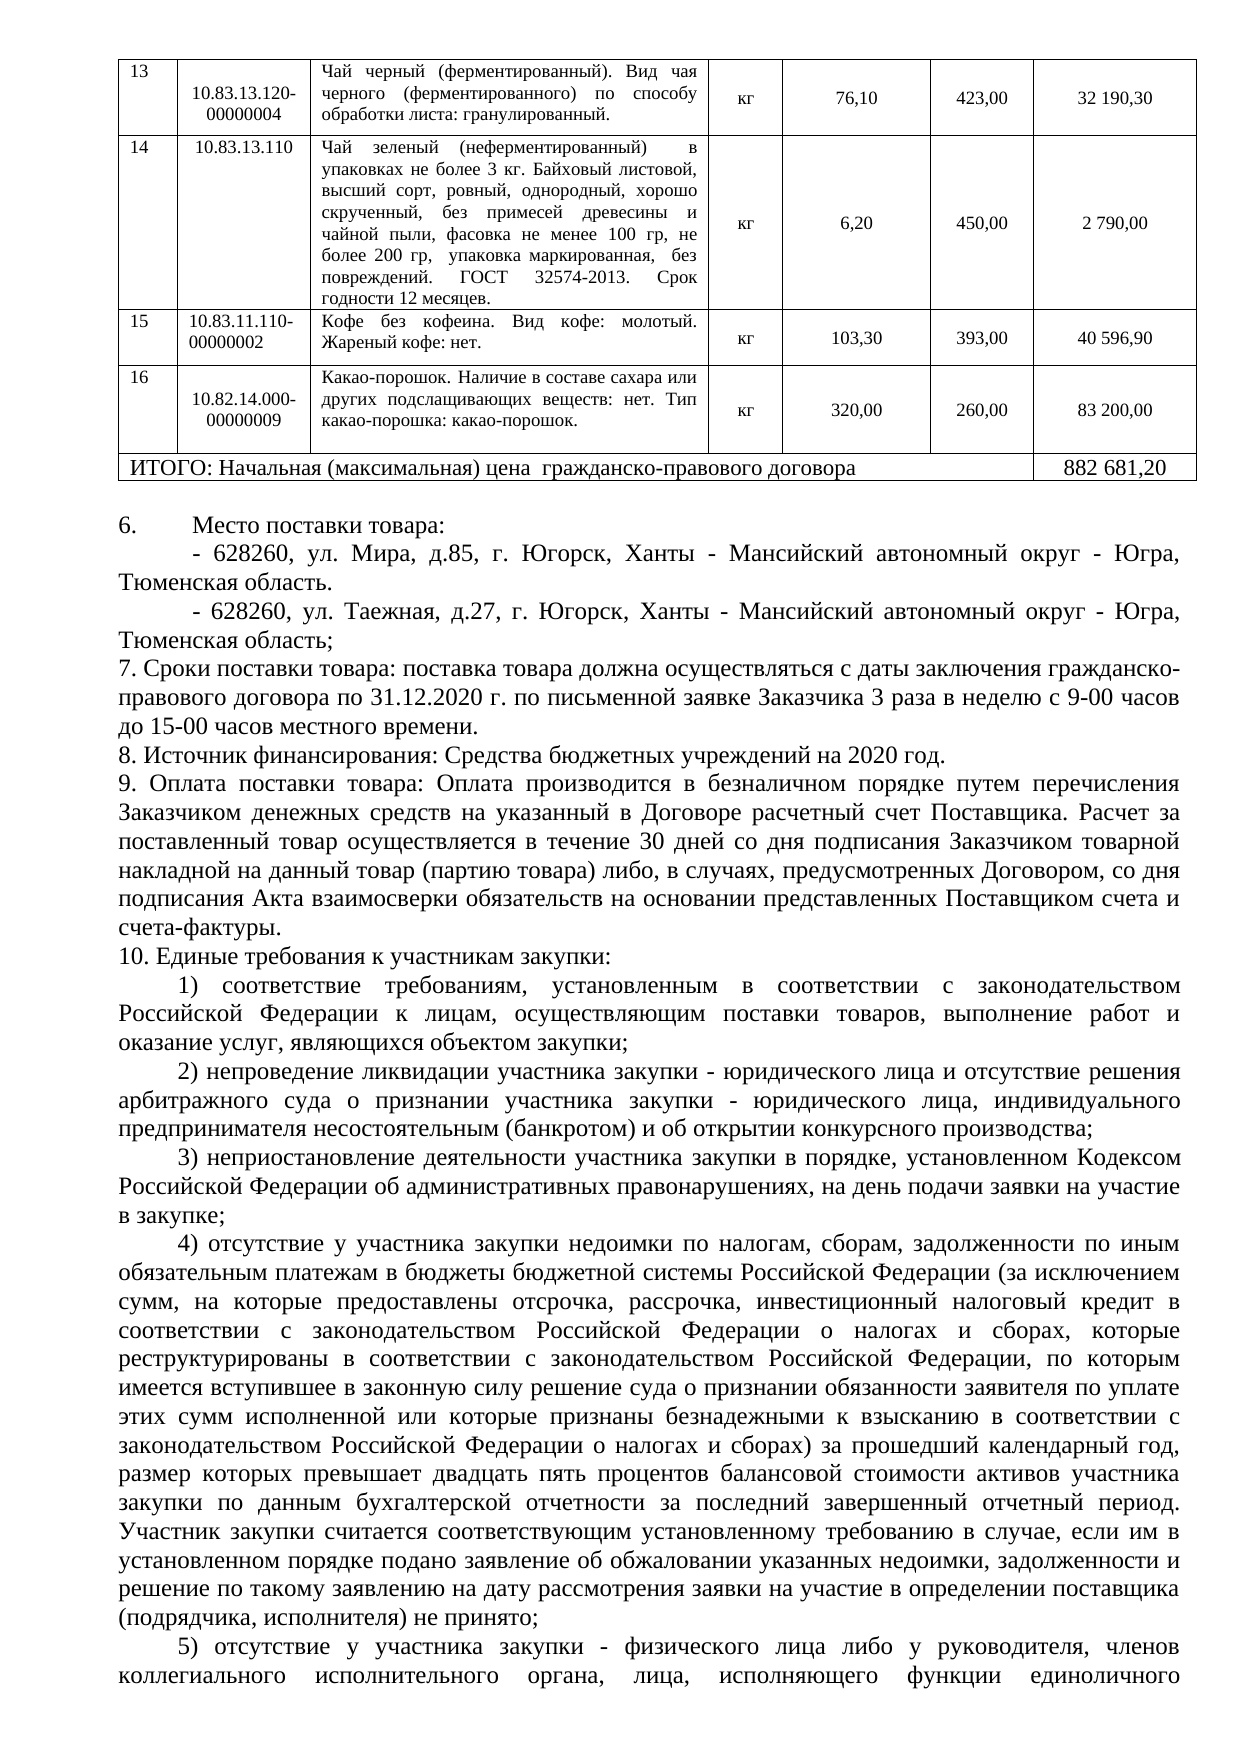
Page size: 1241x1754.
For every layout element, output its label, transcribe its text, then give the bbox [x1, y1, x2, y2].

table_cell 15 [119, 310, 177, 365]
table_cell ИТОГО: Начальная (максимальная) цена гражданско-правового договора [119, 454, 1033, 480]
table_cell кг [709, 310, 782, 365]
text 1) соответствие требованиям, установленным в соответствии с законодательством Российской Федерации к лицам, осуществляющим поставки товаров, выполнение работ и оказание услуг, являющихся объектом закупки; [118, 970, 1181, 1056]
table_cell кг [709, 366, 782, 452]
table_cell Чай черный (ферментированный). Вид чая черного (ферментированного) по способу обработки листа: гранулированный. [311, 60, 708, 135]
table_cell 103,30 [783, 310, 930, 365]
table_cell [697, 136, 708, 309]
text - 628260, ул. Мира, д.85, г. Югорск, Ханты - Мансийский автономный округ - Югра, Тюменская область. [118, 538, 1181, 596]
table_cell 423,00 [931, 60, 1033, 135]
table_cell 6,20 [783, 136, 930, 309]
table_cell 83 200,00 [1034, 366, 1196, 452]
table_cell 393,00 [931, 310, 1033, 365]
table_cell 10.83.13.110 [178, 136, 310, 309]
table_cell 320,00 [783, 366, 930, 452]
text 9. Оплата поставки товара: Оплата производится в безналичном порядке путем перечисления Заказчиком денежных средств на указанный в Договоре расчетный счет Поставщика. Расчет за поставленный товар осуществляется в течение 30 дней со дня подписания Заказчиком товарной накладной на данный товар (партию товара) либо, в случаях, предусмотренных Договором, со дня подписания Акта взаимосверки обязательств на основании представленных Поставщиком счета и счета-фактуры. [118, 768, 1181, 941]
table_cell кг [709, 136, 782, 309]
table_cell 10.83.11.110-00000002 [178, 310, 310, 365]
text 8. Источник финансирования: Средства бюджетных учреждений на 2020 год. [118, 740, 1181, 768]
table_cell Кофе без кофеина. Вид кофе: молотый. Жареный кофе: нет. [311, 310, 708, 365]
table_cell 40 596,90 [1034, 310, 1196, 365]
table_cell кг [709, 60, 782, 135]
table_cell Какао-порошок. Наличие в составе сахара или других подслащивающих веществ: нет. Тип какао-порошка: какао-порошок. [311, 366, 708, 452]
text 6. Место поставки товара: [118, 510, 1181, 538]
table_cell 10.82.14.000-00000009 [178, 366, 310, 452]
table_cell 450,00 [931, 136, 1033, 309]
text 3) неприостановление деятельности участника закупки в порядке, установленном Кодексом Российской Федерации об административных правонарушениях, на день подачи заявки на участие в закупке; [118, 1142, 1181, 1228]
table_cell 2 790,00 [1034, 136, 1196, 309]
table_cell 16 [119, 366, 177, 452]
text 4) отсутствие у участника закупки недоимки по налогам, сборам, задолженности по иным обязательным платежам в бюджеты бюджетной системы Российской Федерации (за исключением сумм, на которые предоставлены отсрочка, рассрочка, инвестиционный налоговый кредит в соответствии с законодательством Российской Федерации о налогах и сборах, которые реструктурированы в соответствии с законодательством Российской Федерации, по которым имеется вступившее в законную силу решение суда о признании обязанности заявителя по уплате этих сумм исполненной или которые признаны безнадежными к взысканию в соответствии с законодательством Российской Федерации о налогах и сборах) за прошедший календарный год, размер которых превышает двадцать пять процентов балансовой стоимости активов участника закупки по данным бухгалтерской отчетности за последний завершенный отчетный период. Участник закупки считается соответствующим установленному требованию в случае, если им в установленном порядке подано заявление об обжаловании указанных недоимки, задолженности и решение по такому заявлению на дату рассмотрения заявки на участие в определении поставщика (подрядчика, исполнителя) не принято; [118, 1228, 1181, 1631]
table_cell 32 190,30 [1034, 60, 1196, 135]
table_cell 10.83.13.120-00000004 [178, 60, 310, 135]
text 2) непроведение ликвидации участника закупки - юридического лица и отсутствие решения арбитражного суда о признании участника закупки - юридического лица, индивидуального предпринимателя несостоятельным (банкротом) и об открытии конкурсного производства; [118, 1056, 1181, 1142]
table_cell 13 [119, 60, 177, 135]
table_cell 76,10 [783, 60, 930, 135]
text 7. Сроки поставки товара: поставка товара должна осуществляться с даты заключения гражданско-правового договора по 31.12.2020 г. по письменной заявке Заказчика 3 раза в неделю с 9-00 часов до 15-00 часов местного времени. [118, 653, 1181, 740]
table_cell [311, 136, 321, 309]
text 10. Единые требования к участникам закупки: [118, 941, 1181, 970]
table_cell 14 [119, 136, 177, 309]
table_cell 260,00 [931, 366, 1033, 452]
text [118, 1631, 1181, 1688]
text - 628260, ул. Таежная, д.27, г. Югорск, Ханты - Мансийский автономный округ - Югра, Тюменская область; [118, 596, 1181, 653]
table_cell 882 681,20 [1034, 454, 1196, 480]
